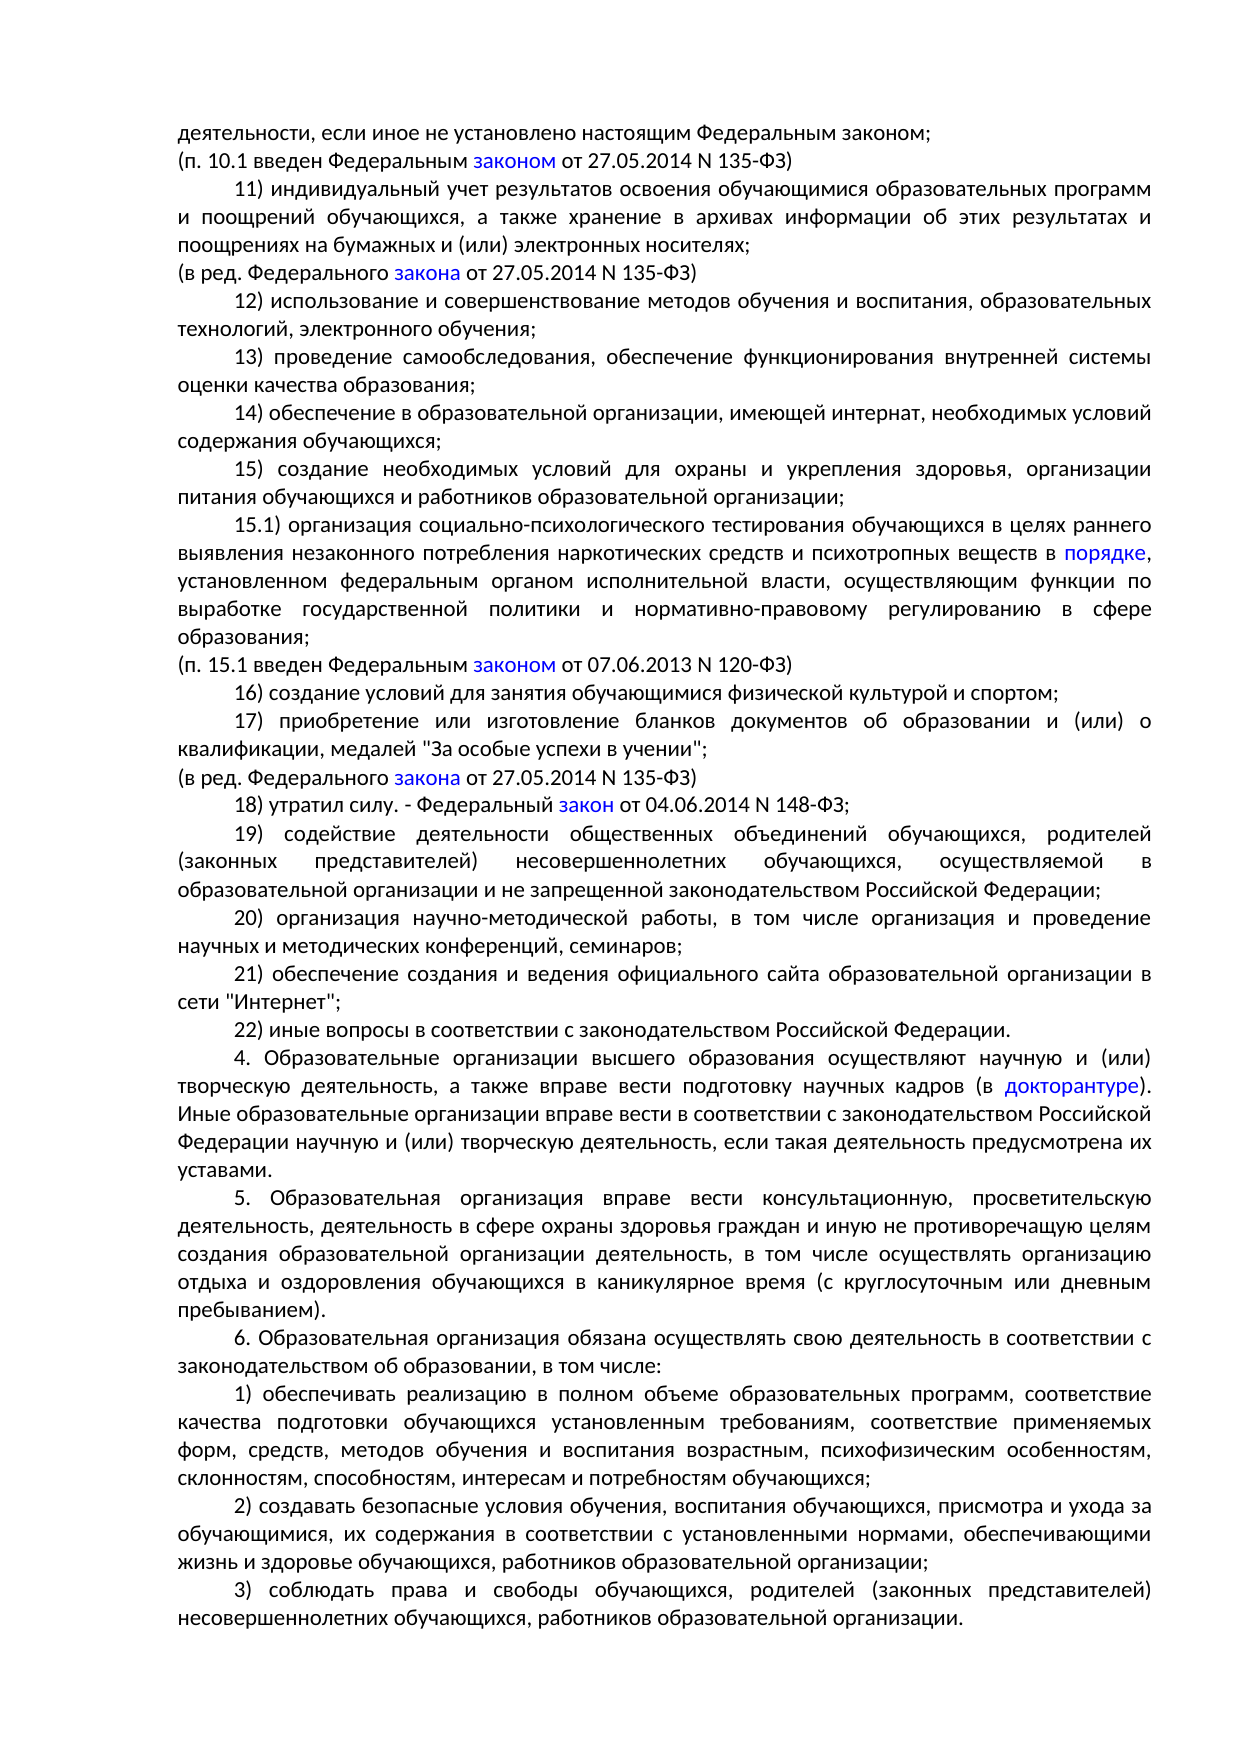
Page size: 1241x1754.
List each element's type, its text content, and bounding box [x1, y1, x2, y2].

text 5. Образовательная организация вправе вести консультационную, просветительскую деятельность, деятельность в сфере охраны здоровья граждан и иную не противоречащую целям создания образовательной организации деятельность, в том числе осуществлять организацию отдыха и оздоровления обучающихся в каникулярное время (с круглосуточным или дневным пребыванием). [177, 1183, 1152, 1323]
text 12) использование и совершенствование методов обучения и воспитания, образовательных технологий, электронного обучения; [177, 286, 1152, 342]
text 1) обеспечивать реализацию в полном объеме образовательных программ, соответствие качества подготовки обучающихся установленным требованиям, соответствие применяемых форм, средств, методов обучения и воспитания возрастным, психофизическим особенностям, склонностям, способностям, интересам и потребностям обучающихся; [177, 1379, 1152, 1491]
text 17) приобретение или изготовление бланков документов об образовании и (или) о квалификации, медалей "За особые успехи в учении"; [177, 707, 1152, 763]
text 13) проведение самообследования, обеспечение функционирования внутренней системы оценки качества образования; [177, 342, 1152, 398]
text 4. Образовательные организации высшего образования осуществляют научную и (или) творческую деятельность, а также вправе вести подготовку научных кадров (в докторантуре). Иные образовательные организации вправе вести в соответствии с законодательством Российской Федерации научную и (или) творческую деятельность, если такая деятельность предусмотрена их уставами. [177, 1043, 1152, 1183]
text 11) индивидуальный учет результатов освоения обучающимися образовательных программ и поощрений обучающихся, а также хранение в архивах информации об этих результатах и поощрениях на бумажных и (или) электронных носителях; [177, 174, 1152, 258]
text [177, 118, 1152, 146]
text (п. 10.1 введен Федеральным законом от 27.05.2014 N 135-ФЗ) [177, 146, 1152, 174]
text 19) содействие деятельности общественных объединений обучающихся, родителей (законных представителей) несовершеннолетних обучающихся, осуществляемой в образовательной организации и не запрещенной законодательством Российской Федерации; [177, 819, 1152, 903]
text 20) организация научно-методической работы, в том числе организация и проведение научных и методических конференций, семинаров; [177, 903, 1152, 959]
text 14) обеспечение в образовательной организации, имеющей интернат, необходимых условий содержания обучающихся; [177, 398, 1152, 454]
text 22) иные вопросы в соответствии с законодательством Российской Федерации. [177, 1015, 1152, 1043]
text 15) создание необходимых условий для охраны и укрепления здоровья, организации питания обучающихся и работников образовательной организации; [177, 454, 1152, 510]
text 6. Образовательная организация обязана осуществлять свою деятельность в соответствии с законодательством об образовании, в том числе: [177, 1323, 1152, 1379]
text 3) соблюдать права и свободы обучающихся, родителей (законных представителей) несовершеннолетних обучающихся, работников образовательной организации. [177, 1575, 1152, 1631]
text 18) утратил силу. - Федеральный закон от 04.06.2014 N 148-ФЗ; [177, 791, 1152, 819]
text (в ред. Федерального закона от 27.05.2014 N 135-ФЗ) [177, 258, 1152, 286]
text 16) создание условий для занятия обучающимися физической культурой и спортом; [177, 678, 1152, 707]
text (п. 15.1 введен Федеральным законом от 07.06.2013 N 120-ФЗ) [177, 651, 1152, 678]
text (в ред. Федерального закона от 27.05.2014 N 135-ФЗ) [177, 763, 1152, 791]
text 21) обеспечение создания и ведения официального сайта образовательной организации в сети "Интернет"; [177, 959, 1152, 1015]
text 2) создавать безопасные условия обучения, воспитания обучающихся, присмотра и ухода за обучающимися, их содержания в соответствии с установленными нормами, обеспечивающими жизнь и здоровье обучающихся, работников образовательной организации; [177, 1491, 1152, 1575]
text 15.1) организация социально-психологического тестирования обучающихся в целях раннего выявления незаконного потребления наркотических средств и психотропных веществ в порядке, установленном федеральным органом исполнительной власти, осуществляющим функции по выработке государственной политики и нормативно-правовому регулированию в сфере образования; [177, 510, 1152, 651]
